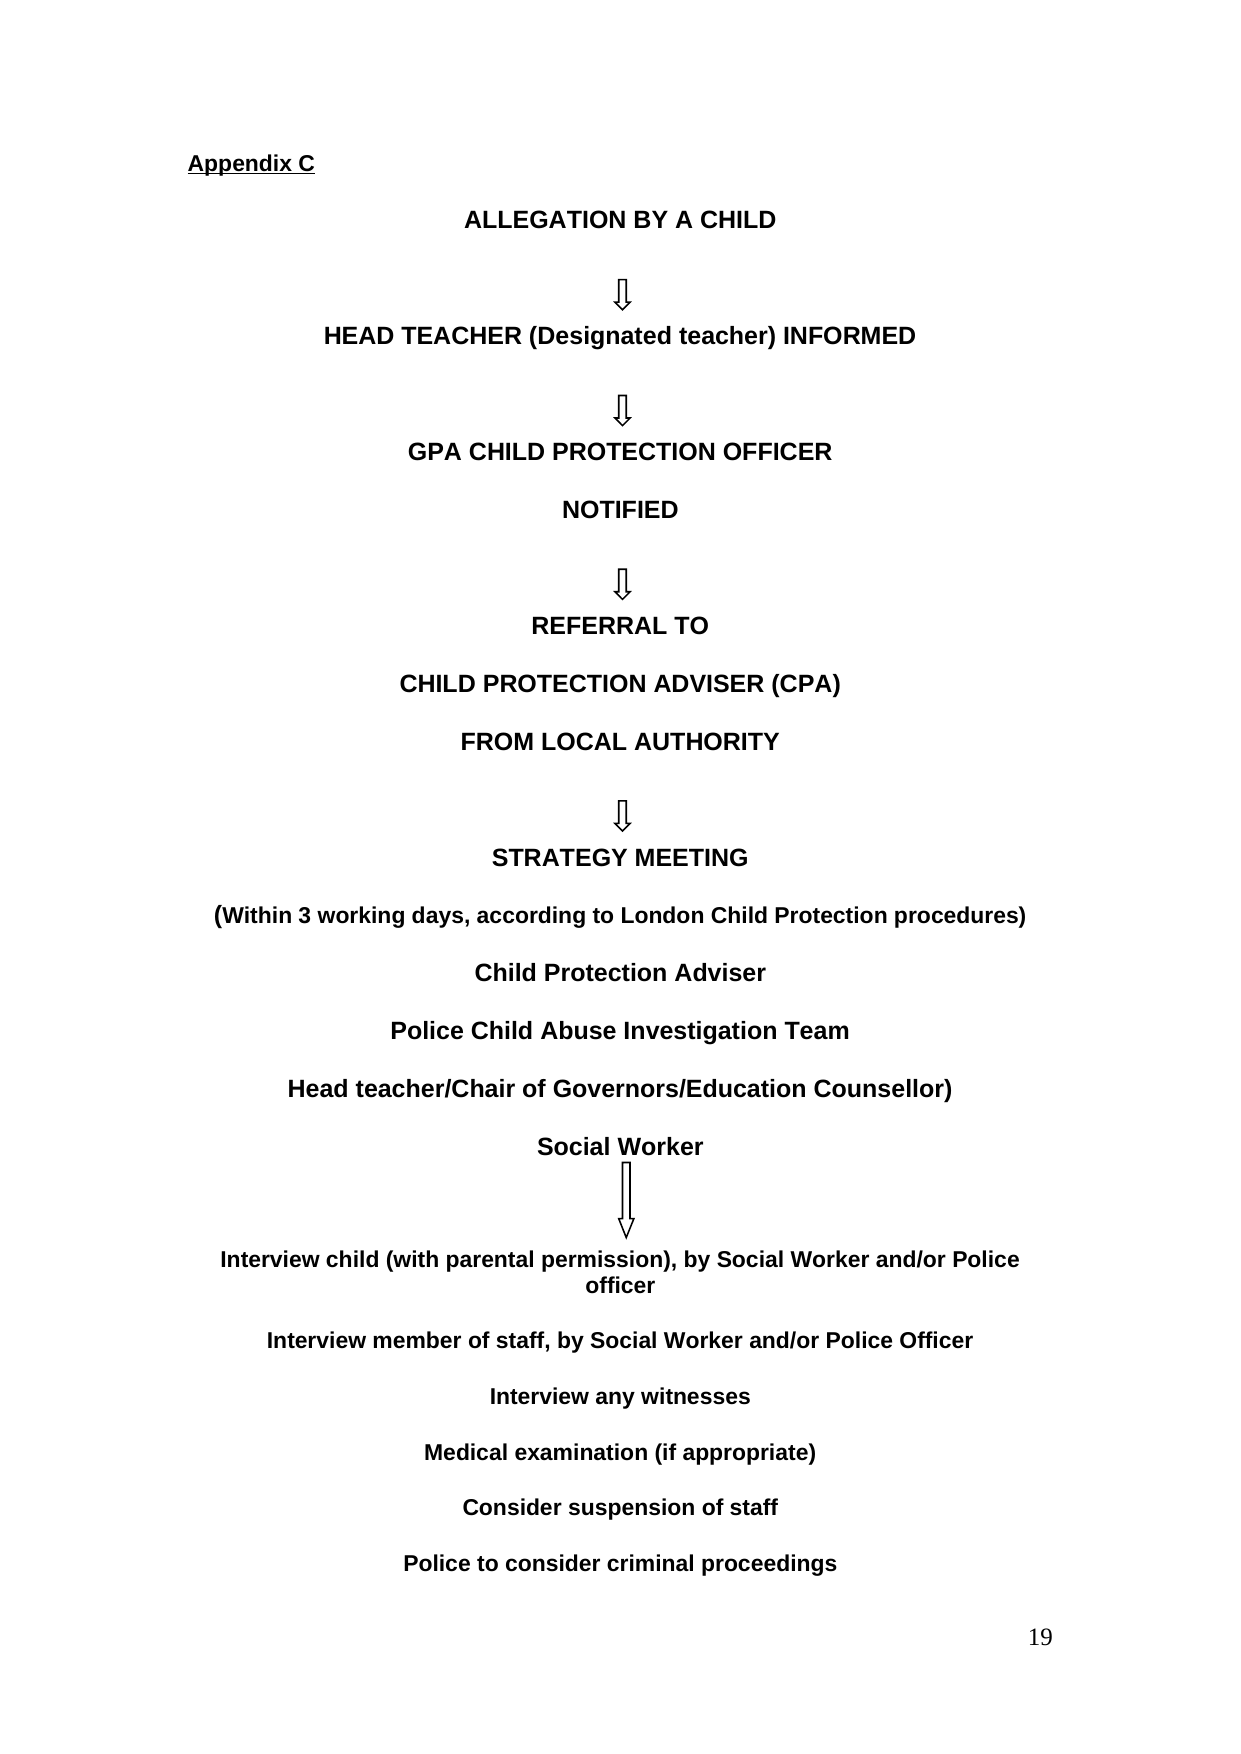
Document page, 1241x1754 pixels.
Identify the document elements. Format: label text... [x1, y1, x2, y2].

text GPA CHILD PROTECTION OFFICER [187, 437, 1053, 466]
text Interview child (with parental permission), by Social Worker and/or Police officer [187, 1246, 1053, 1298]
text Interview member of staff, by Social Worker and/or Police Officer [187, 1327, 1053, 1354]
text CHILD PROTECTION ADVISER (CPA) [187, 669, 1053, 698]
text REFERRAL TO [187, 611, 1053, 640]
text (Within 3 working days, according to Child Protection procedures) [187, 901, 1053, 929]
text ALLEGATION BY A CHILD [187, 206, 1053, 234]
text HEAD TEACHER (Designated teacher) INFORMED [187, 321, 1053, 350]
text Police to consider criminal proceedings [187, 1549, 1053, 1576]
text Medical examination (if appropriate) [187, 1438, 1053, 1465]
text Appendix C [187, 150, 1053, 176]
text Consider suspension of staff [187, 1494, 1053, 1520]
text Head teacher/Chair of Governors/Education Counsellor) [187, 1074, 1053, 1103]
text NOTIFIED [187, 495, 1053, 524]
text FROM LOCAL AUTHORITY [187, 727, 1053, 756]
text Child Protection Adviser [187, 958, 1053, 987]
text STRATEGY MEETING [187, 843, 1053, 871]
text Interview any witnesses [187, 1383, 1053, 1409]
text Social Worker [187, 1132, 1053, 1161]
text Police Child Abuse Investigation Team [187, 1016, 1053, 1045]
